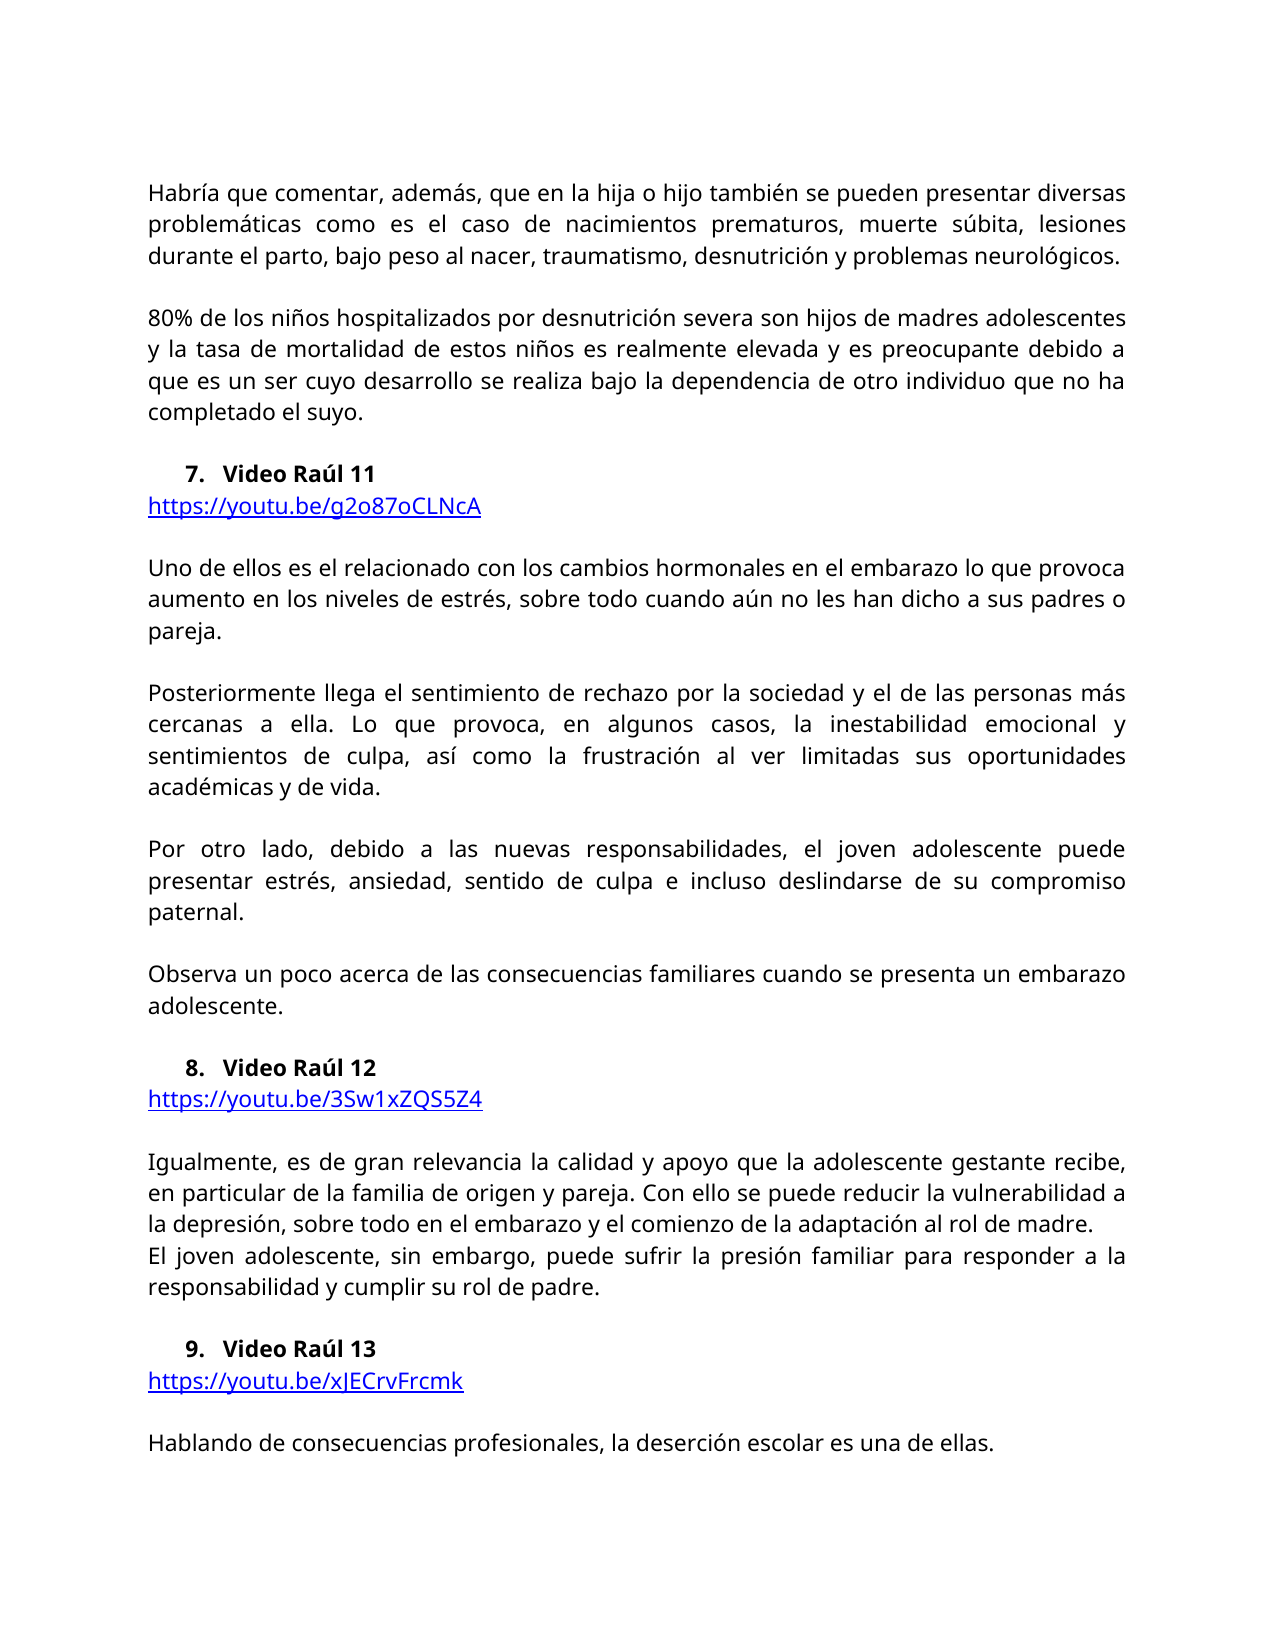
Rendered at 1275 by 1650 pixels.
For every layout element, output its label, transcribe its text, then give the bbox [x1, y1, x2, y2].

list Video Raúl 11 [185, 458, 1127, 490]
list Video Raúl 12 [185, 1052, 1127, 1083]
text https://youtu.be/xJECrvFrcmk [148, 1365, 1127, 1396]
text Habría que comentar, además, que en la hija o hijo también se pueden presentar diversas problemáticas como es el caso de nacimientos prematuros, muerte súbita, lesiones durante el parto, bajo peso al nacer, traumatismo, desnutrición y problemas neurológicos. [148, 177, 1127, 271]
text Hablando de consecuencias profesionales, la deserción escolar es una de ellas. [148, 1427, 1127, 1458]
text Por otro lado, debido a las nuevas responsabilidades, el joven adolescente puede presentar estrés, ansiedad, sentido de culpa e incluso deslindarse de su compromiso paternal. [148, 833, 1127, 927]
text Observa un poco acerca de las consecuencias familiares cuando se presenta un embarazo adolescente. [148, 958, 1127, 1021]
list Video Raúl 13 [185, 1333, 1127, 1365]
text https://youtu.be/g2o87oCLNcA [148, 490, 1127, 521]
text Posteriormente llega el sentimiento de rechazo por la sociedad y el de las personas más cercanas a ella. Lo que provoca, en algunos casos, la inestabilidad emocional y sentimientos de culpa, así como la frustración al ver limitadas sus oportunidades académicas y de vida. [148, 677, 1127, 802]
text 80% de los niños hospitalizados por desnutrición severa son hijos de madres adolescentes y la tasa de mortalidad de estos niños es realmente elevada y es preocupante debido a que es un ser cuyo desarrollo se realiza bajo la dependencia de otro individuo que no ha completado el suyo. [148, 302, 1127, 427]
text Igualmente, es de gran relevancia la calidad y apoyo que la adolescente gestante recibe, en particular de la familia de origen y pareja. Con ello se puede reducir la vulnerabilidad a la depresión, sobre todo en el embarazo y el comienzo de la adaptación al rol de madre. [148, 1146, 1127, 1240]
text El joven adolescente, sin embargo, puede sufrir la presión familiar para responder a la responsabilidad y cumplir su rol de padre. [148, 1240, 1127, 1302]
text https://youtu.be/3Sw1xZQS5Z4 [148, 1083, 1127, 1115]
text Uno de ellos es el relacionado con los cambios hormonales en el embarazo lo que provoca aumento en los niveles de estrés, sobre todo cuando aún no les han dicho a sus padres o pareja. [148, 552, 1127, 646]
